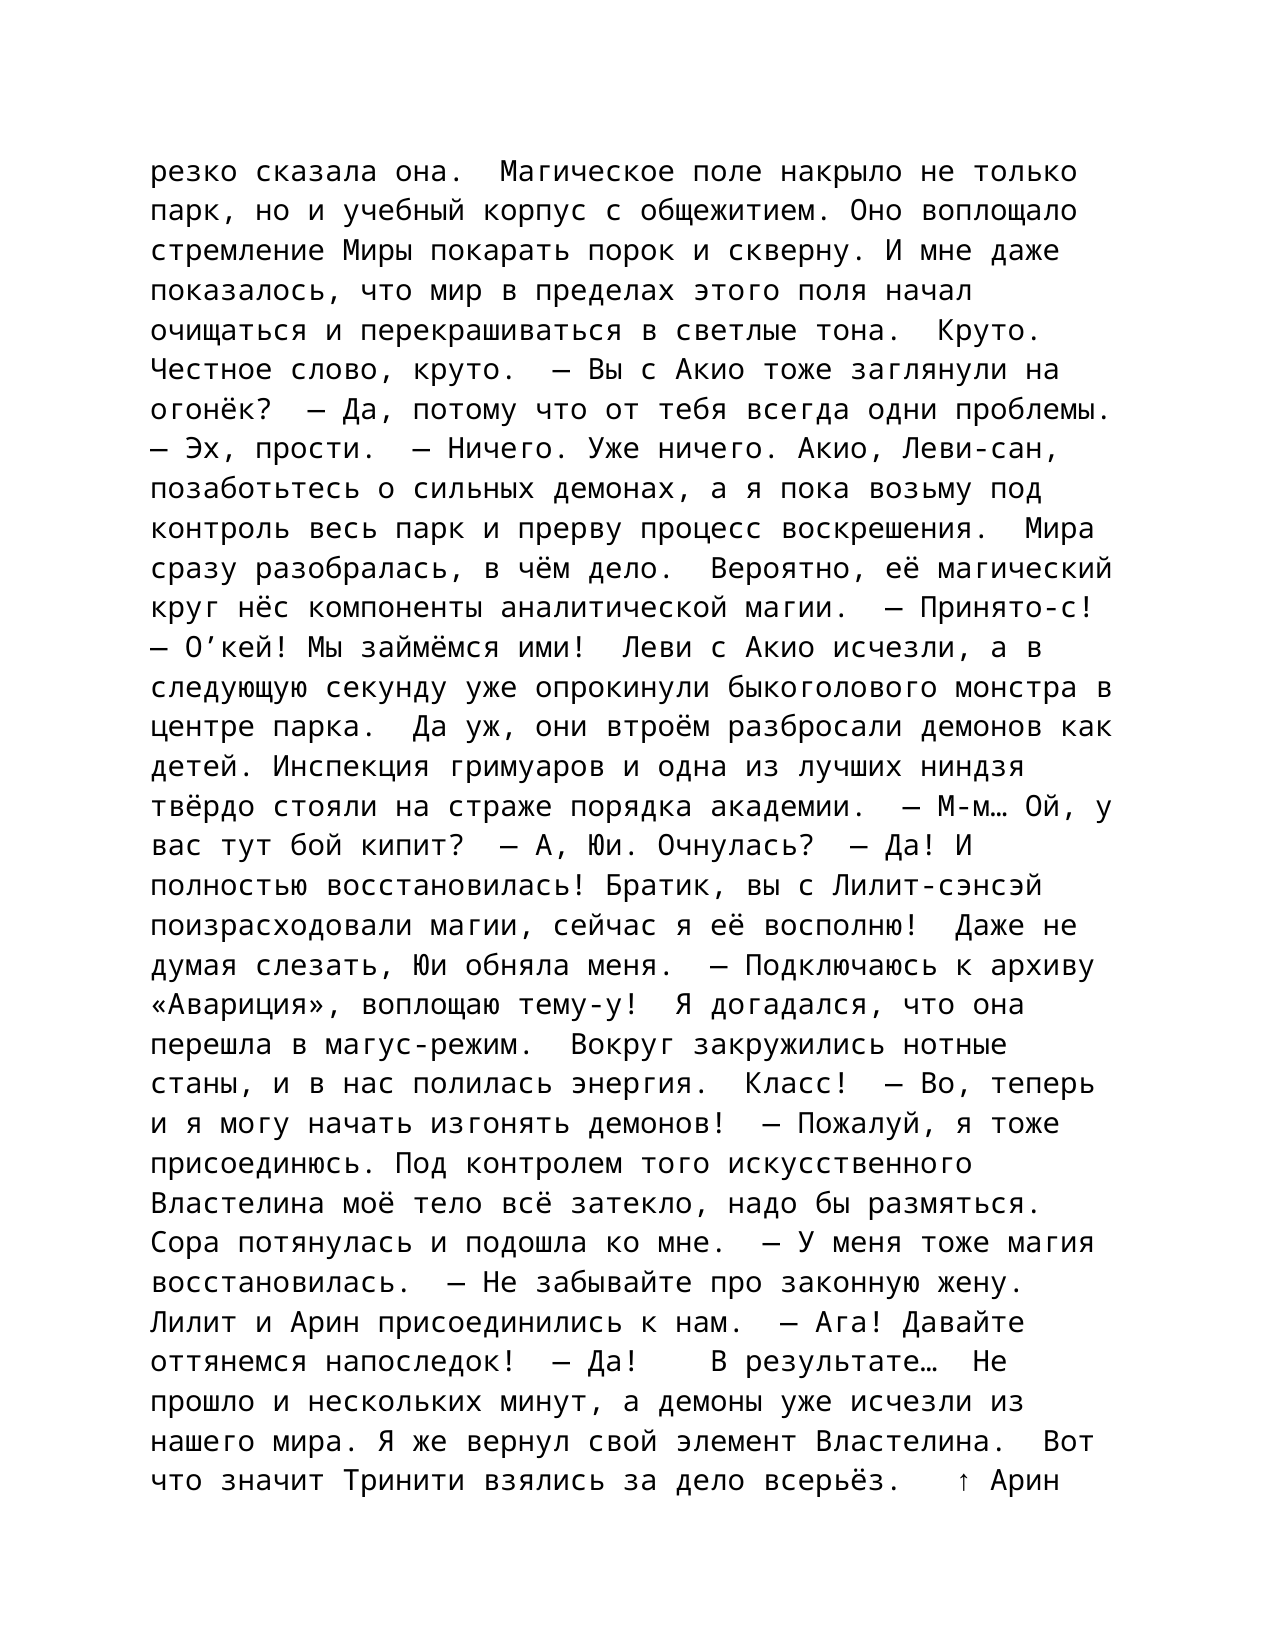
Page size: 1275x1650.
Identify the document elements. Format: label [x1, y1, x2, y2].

text [150, 150, 1125, 1499]
